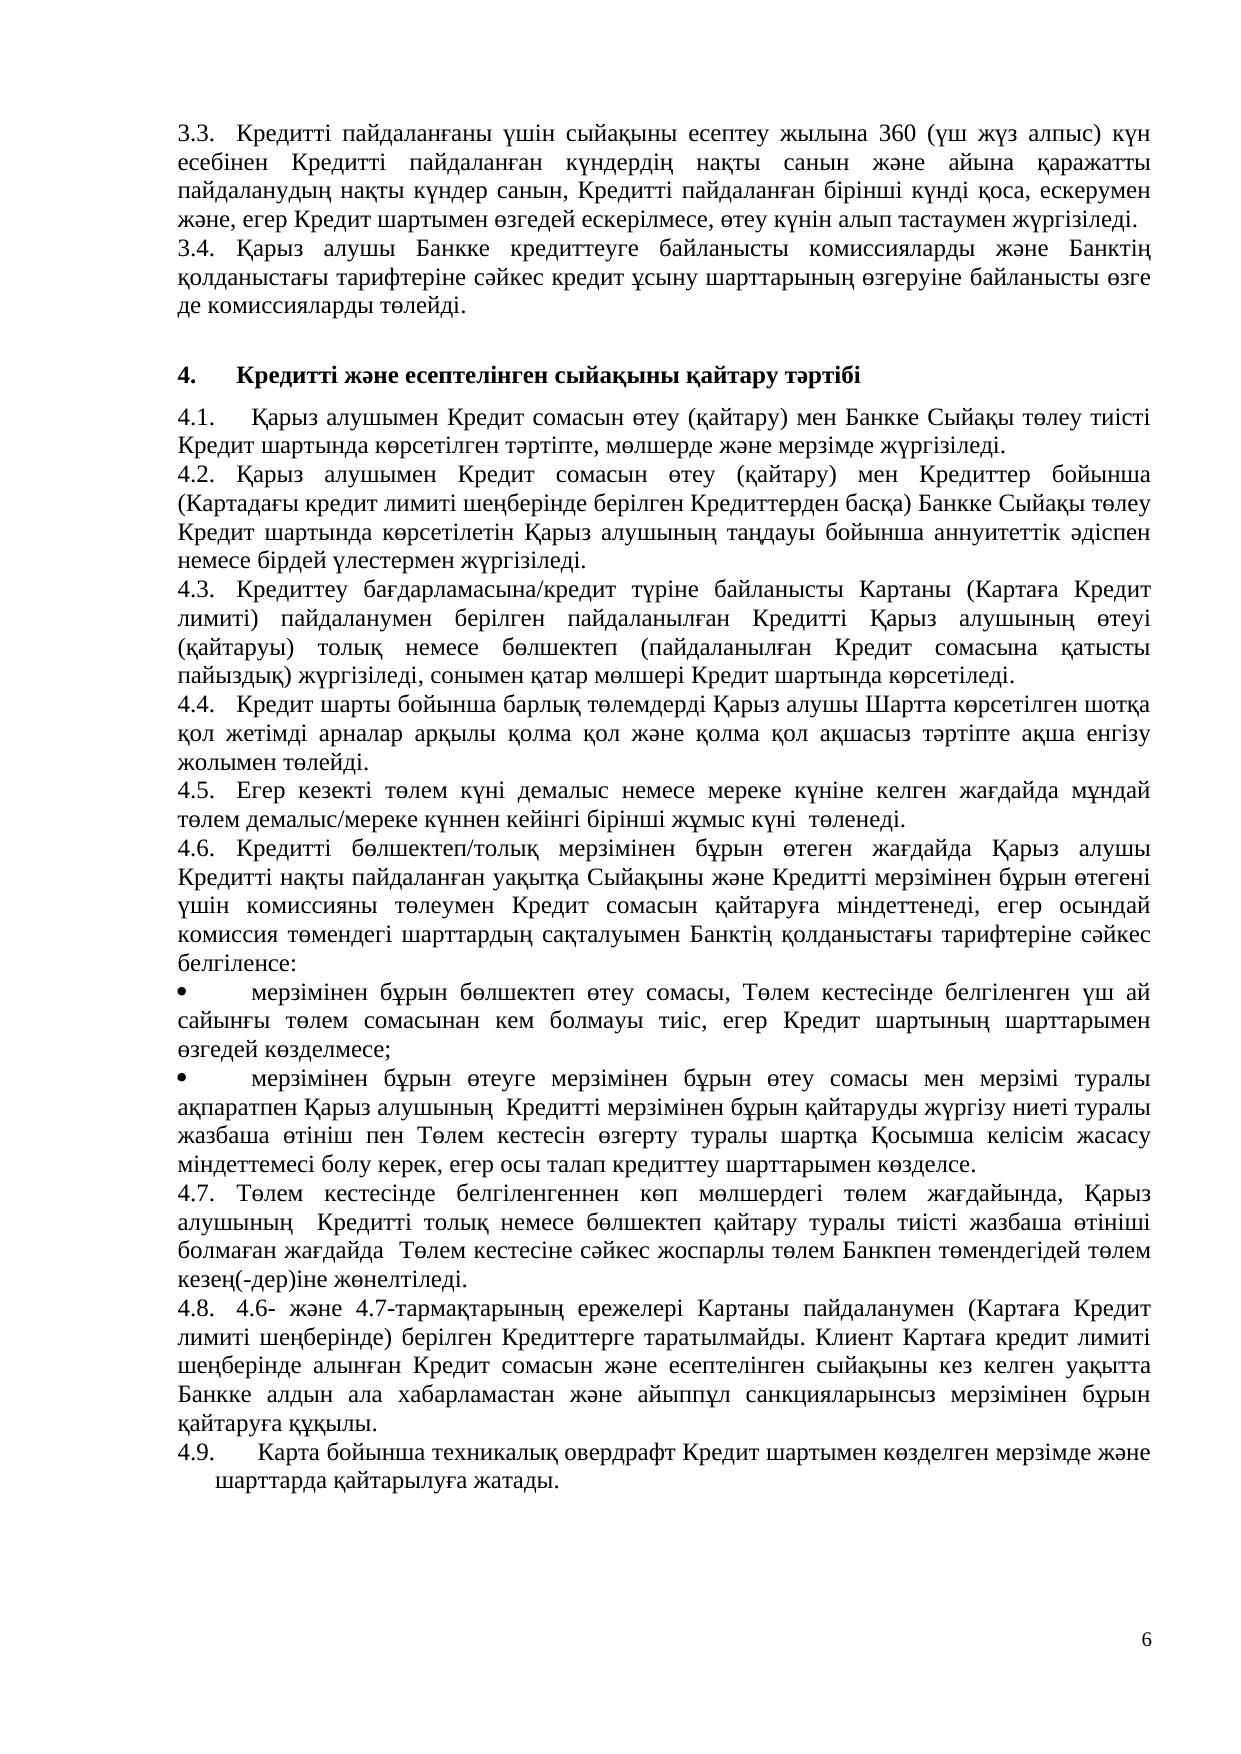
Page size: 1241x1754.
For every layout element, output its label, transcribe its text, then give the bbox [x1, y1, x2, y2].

list Төлем кестесінде белгіленгеннен көп мөлшердегі төлем жағдайында, Қарыз алушының Кредитті толық немесе бөлшектеп қайтару туралы тиісті жазбаша өтініші болмаған жағдайда Төлем кестесіне сәйкес жоспарлы төлем Банкпен төмендегідей төлем кезең(-дер)іне жөнелтіледі. [177, 1178, 1152, 1293]
list Кредиттеу бағдарламасына/кредит түріне байланысты Картаны (Картаға Кредит лимиті) пайдаланумен берілген пайдаланылған Кредитті Қарыз алушының өтеуі (қайтаруы) толық немесе бөлшектеп (пайдаланылған Кредит сомасына қатысты пайыздық) жүргізіледі, сонымен қатар мөлшері Кредит шартында көрсетіледі. [177, 574, 1152, 689]
list Карта бойынша техникалық овердрафт Кредит шартымен көзделген мерзімде және шарттарда қайтарылуға жатады. [177, 1437, 1152, 1494]
list 4.6- және 4.7-тармақтарының ережелері Картаны пайдаланумен (Картаға Кредит лимиті шеңберінде) берілген Кредиттерге таратылмайды. Клиент Картаға кредит лимиті шеңберінде алынған Кредит сомасын және есептелінген сыйақыны кез келген уақытта Банкке алдын ала хабарламастан және айыппұл санкцияларынсыз мерзімінен бұрын қайтаруға құқылы. [177, 1293, 1152, 1437]
list мерзімінен бұрын бөлшектеп өтеу сомасы, Төлем кестесінде белгіленген үш ай сайынғы төлем сомасынан кем болмауы тиіс, егер Кредит шартының шарттарымен өзгедей көзделмесе; [177, 977, 1152, 1063]
list Кредит шарты бойынша барлық төлемдерді Қарыз алушы Шартта көрсетілген шотқа қол жетімді арналар арқылы қолма қол және қолма қол ақшасыз тәртіпте ақша енгізу жолымен төлейді. [177, 689, 1152, 776]
list Қарыз алушы Банкке кредиттеуге байланысты комиссияларды және Банктің қолданыстағы тарифтеріне сәйкес кредит ұсыну шарттарының өзгеруіне байланысты өзге де комиссияларды төлейді. [177, 233, 1152, 319]
list Қарыз алушымен Кредит сомасын өтеу (қайтару) мен Банкке Сыйақы төлеу тиісті Кредит шартында көрсетілген тәртіпте, мөлшерде және мерзімде жүргізіледі. [177, 402, 1152, 459]
list мерзімінен бұрын өтеуге мерзімінен бұрын өтеу сомасы мен мерзімі туралы ақпаратпен Қарыз алушының Кредитті мерзімінен бұрын қайтаруды жүргізу ниеті туралы жазбаша өтініш пен Төлем кестесін өзгерту туралы шартқа Қосымша келісім жасасу міндеттемесі болу керек, егер осы талап кредиттеу шарттарымен көзделсе. [177, 1063, 1152, 1178]
list Кредитті бөлшектеп/толық мерзімінен бұрын өтеген жағдайда Қарыз алушы Кредитті нақты пайдаланған уақытқа Сыйақыны және Кредитті мерзімінен бұрын өтегені үшін комиссияны төлеумен Кредит сомасын қайтаруға міндеттенеді, егер осындай комиссия төмендегі шарттардың сақталуымен Банктің қолданыстағы тарифтеріне сәйкес белгіленсе: [177, 833, 1152, 977]
list Кредитті пайдаланғаны үшін сыйақыны есептеу жылына 360 (үш жүз алпыс) күн есебінен Кредитті пайдаланған күндердің нақты санын және айына қаражатты пайдаланудың нақты күндер санын, Кредитті пайдаланған бірінші күнді қоса, ескерумен және, егер Кредит шартымен өзгедей ескерілмесе, өтеу күнін алып тастаумен жүргізіледі. [177, 118, 1152, 233]
list Қарыз алушымен Кредит сомасын өтеу (қайтару) мен Кредиттер бойынша (Картадағы кредит лимиті шеңберінде берілген Кредиттерден басқа) Банкке Сыйақы төлеу Кредит шартында көрсетілетін Қарыз алушының таңдауы бойынша аннуитеттік әдіспен немесе бірдей үлестермен жүргізіледі. [177, 459, 1152, 574]
list Кредитті және есептелінген сыйақыны қайтару тәртібі [177, 361, 1152, 389]
list Егер кезекті төлем күні демалыс немесе мереке күніне келген жағдайда мұндай төлем демалыс/мереке күннен кейінгі бірінші жұмыс күні төленеді. [177, 776, 1152, 833]
